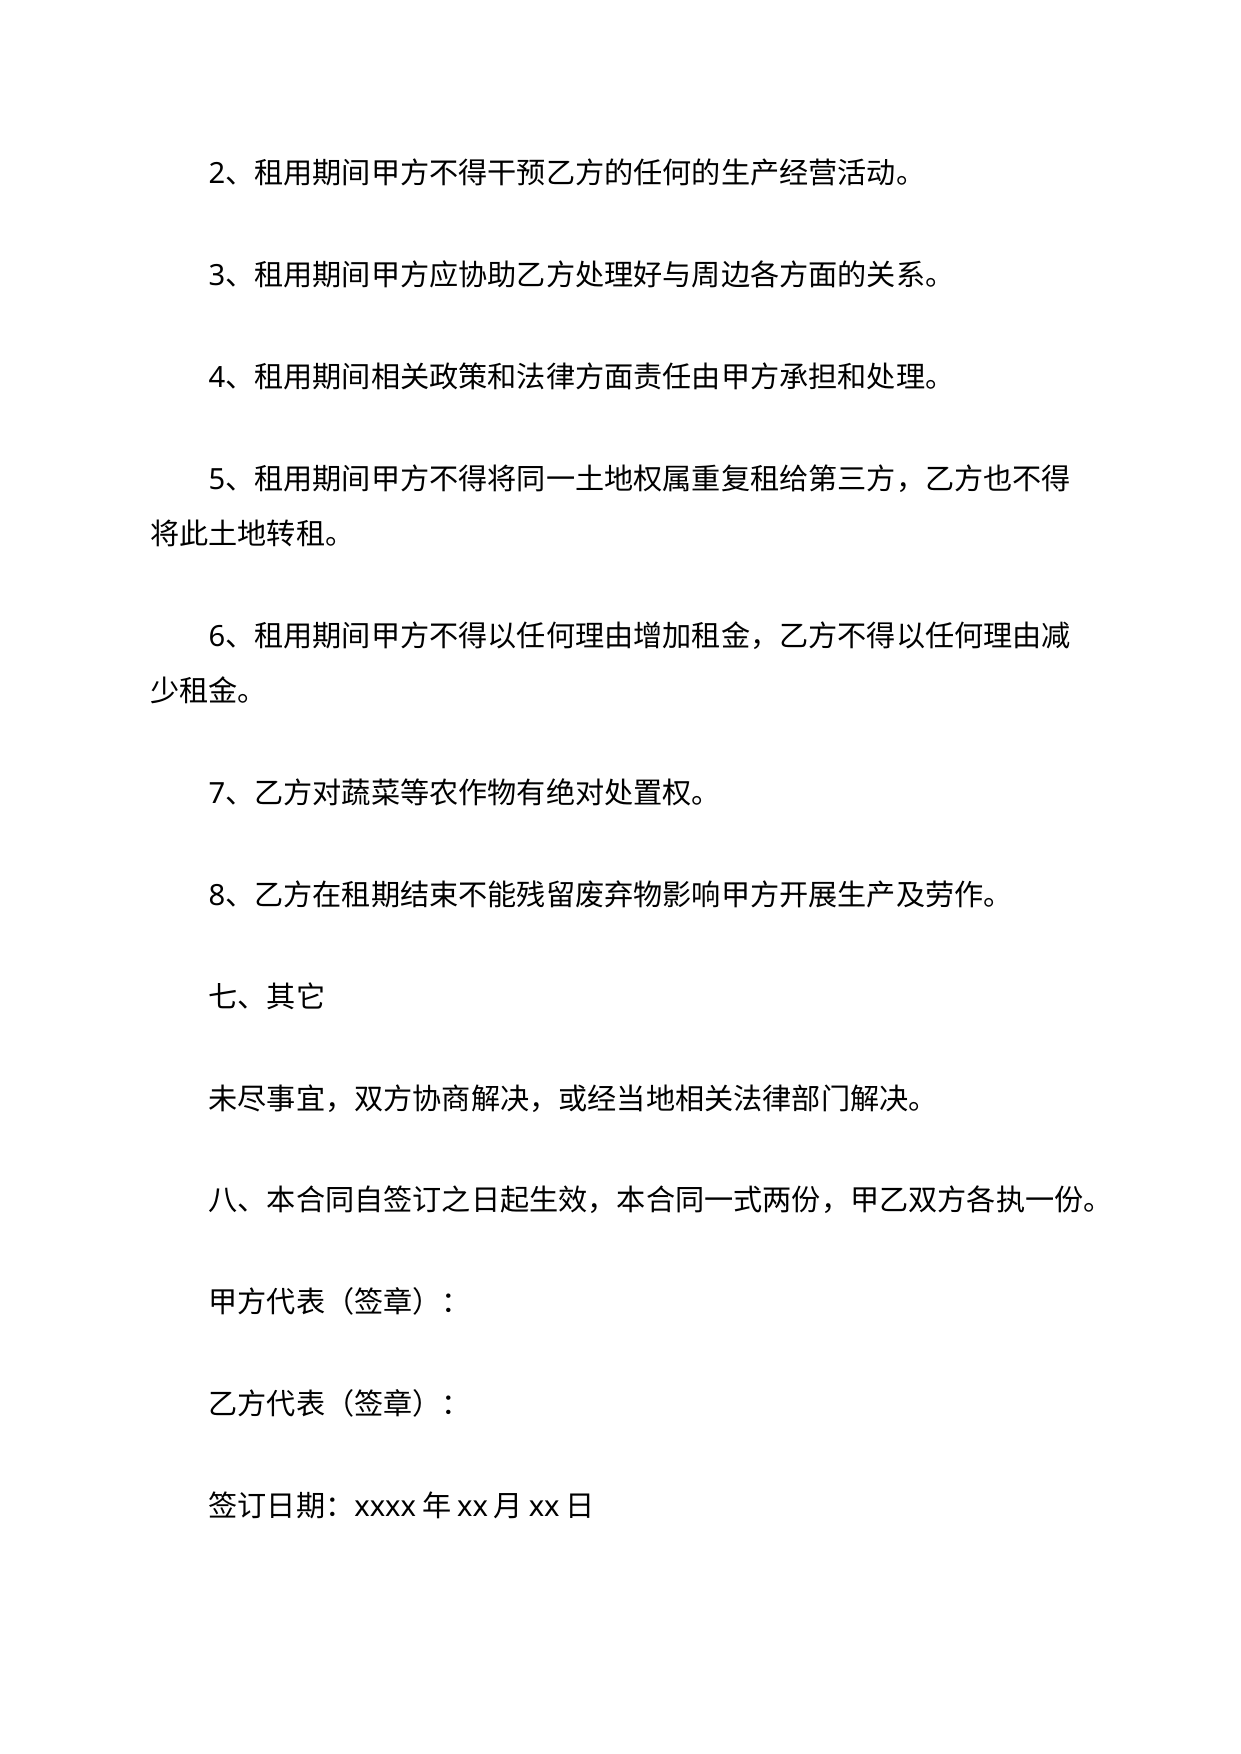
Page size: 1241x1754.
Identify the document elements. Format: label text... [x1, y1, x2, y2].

text 4、租用期间相关政策和法律方面责任由甲方承担和处理。 [150, 354, 1090, 396]
text 乙方代表（签章）： [150, 1381, 1090, 1423]
text 八、本合同自签订之日起生效，本合同一式两份，甲乙双方各执一份。 [150, 1177, 1090, 1219]
text 七、其它 [150, 973, 1090, 1016]
text 甲方代表（签章）： [150, 1279, 1090, 1321]
text 7、乙方对蔬菜等农作物有绝对处置权。 [150, 769, 1090, 812]
text 6、租用期间甲方不得以任何理由增加租金，乙方不得以任何理由减少租金。 [150, 613, 1090, 710]
text 3、租用期间甲方应协助乙方处理好与周边各方面的关系。 [150, 252, 1090, 294]
text 2、租用期间甲方不得干预乙方的任何的生产经营活动。 [150, 150, 1090, 192]
text 签订日期：xxxx年xx月xx日 [150, 1482, 1090, 1525]
text 8、乙方在租期结束不能残留废弃物影响甲方开展生产及劳作。 [150, 871, 1090, 914]
text 5、租用期间甲方不得将同一土地权属重复租给第三方，乙方也不得将此土地转租。 [150, 456, 1090, 553]
text 未尽事宜，双方协商解决，或经当地相关法律部门解决。 [150, 1075, 1090, 1117]
